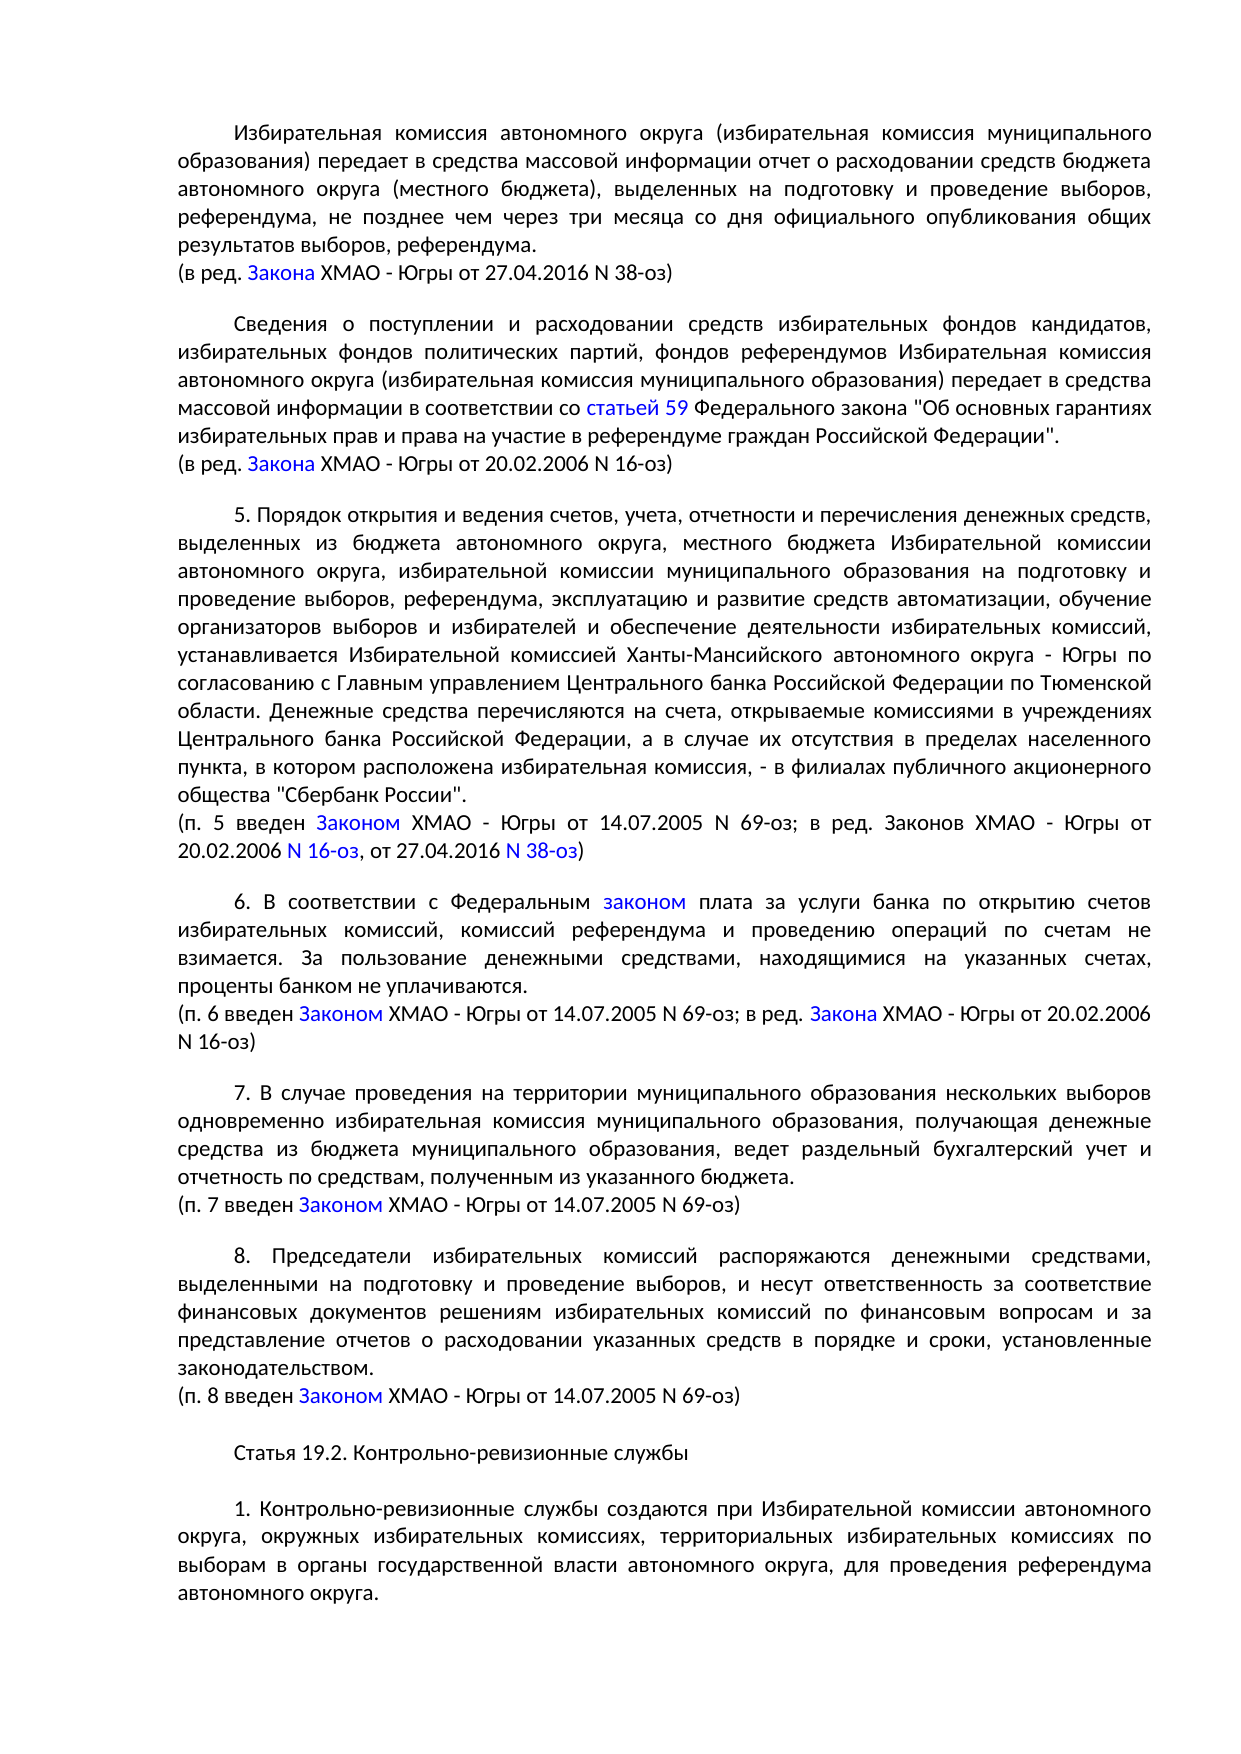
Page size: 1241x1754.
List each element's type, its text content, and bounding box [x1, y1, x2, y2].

text 1. Контрольно-ревизионные службы создаются при Избирательной комиссии автономного округа, окружных избирательных комиссиях, территориальных избирательных комиссиях по выборам в органы государственной власти автономного округа, для проведения референдума автономного округа. [177, 1494, 1152, 1606]
text Избирательная комиссия автономного округа (избирательная комиссия муниципального образования) передает в средства массовой информации отчет о расходовании средств бюджета автономного округа (местного бюджета), выделенных на подготовку и проведение выборов, референдума, не позднее чем через три месяца со дня официального опубликования общих результатов выборов, референдума. [177, 118, 1152, 258]
text (в ред. Закона ХМАО - Югры от 27.04.2016 N 38-оз) [177, 258, 1152, 286]
text (п. 6 введен Законом ХМАО - Югры от 14.07.2005 N 69-оз; в ред. Закона ХМАО - Югры от 20.02.2006 N 16-оз) [177, 999, 1152, 1056]
text 6. В соответствии с Федеральным законом плата за услуги банка по открытию счетов избирательных комиссий, комиссий референдума и проведению операций по счетам не взимается. За пользование денежными средствами, находящимися на указанных счетах, проценты банком не уплачиваются. [177, 887, 1152, 999]
text 8. Председатели избирательных комиссий распоряжаются денежными средствами, выделенными на подготовку и проведение выборов, и несут ответственность за соответствие финансовых документов решениям избирательных комиссий по финансовым вопросам и за представление отчетов о расходовании указанных средств в порядке и сроки, установленные законодательством. [177, 1241, 1152, 1382]
text (п. 5 введен Законом ХМАО - Югры от 14.07.2005 N 69-оз; в ред. Законов ХМАО - Югры от 20.02.2006 N 16-оз, от 27.04.2016 N 38-оз) [177, 808, 1152, 864]
text 7. В случае проведения на территории муниципального образования нескольких выборов одновременно избирательная комиссия муниципального образования, получающая денежные средства из бюджета муниципального образования, ведет раздельный бухгалтерский учет и отчетность по средствам, полученным из указанного бюджета. [177, 1078, 1152, 1191]
text (п. 8 введен Законом ХМАО - Югры от 14.07.2005 N 69-оз) [177, 1382, 1152, 1409]
text (в ред. Закона ХМАО - Югры от 20.02.2006 N 16-оз) [177, 449, 1152, 477]
text Статья 19.2. Контрольно-ревизионные службы [177, 1438, 1152, 1466]
text Сведения о поступлении и расходовании средств избирательных фондов кандидатов, избирательных фондов политических партий, фондов референдумов Избирательная комиссия автономного округа (избирательная комиссия муниципального образования) передает в средства массовой информации в соответствии со статьей 59 Федерального закона "Об основных гарантиях избирательных прав и права на участие в референдуме граждан Российской Федерации". [177, 309, 1152, 449]
text (п. 7 введен Законом ХМАО - Югры от 14.07.2005 N 69-оз) [177, 1191, 1152, 1218]
text 5. Порядок открытия и ведения счетов, учета, отчетности и перечисления денежных средств, выделенных из бюджета автономного округа, местного бюджета Избирательной комиссии автономного округа, избирательной комиссии муниципального образования на подготовку и проведение выборов, референдума, эксплуатацию и развитие средств автоматизации, обучение организаторов выборов и избирателей и обеспечение деятельности избирательных комиссий, устанавливается Избирательной комиссией Ханты-Мансийского автономного округа - Югры по согласованию с Главным управлением Центрального банка Российской Федерации по Тюменской области. Денежные средства перечисляются на счета, открываемые комиссиями в учреждениях Центрального банка Российской Федерации, а в случае их отсутствия в пределах населенного пункта, в котором расположена избирательная комиссия, - в филиалах публичного акционерного общества "Сбербанк России". [177, 500, 1152, 808]
